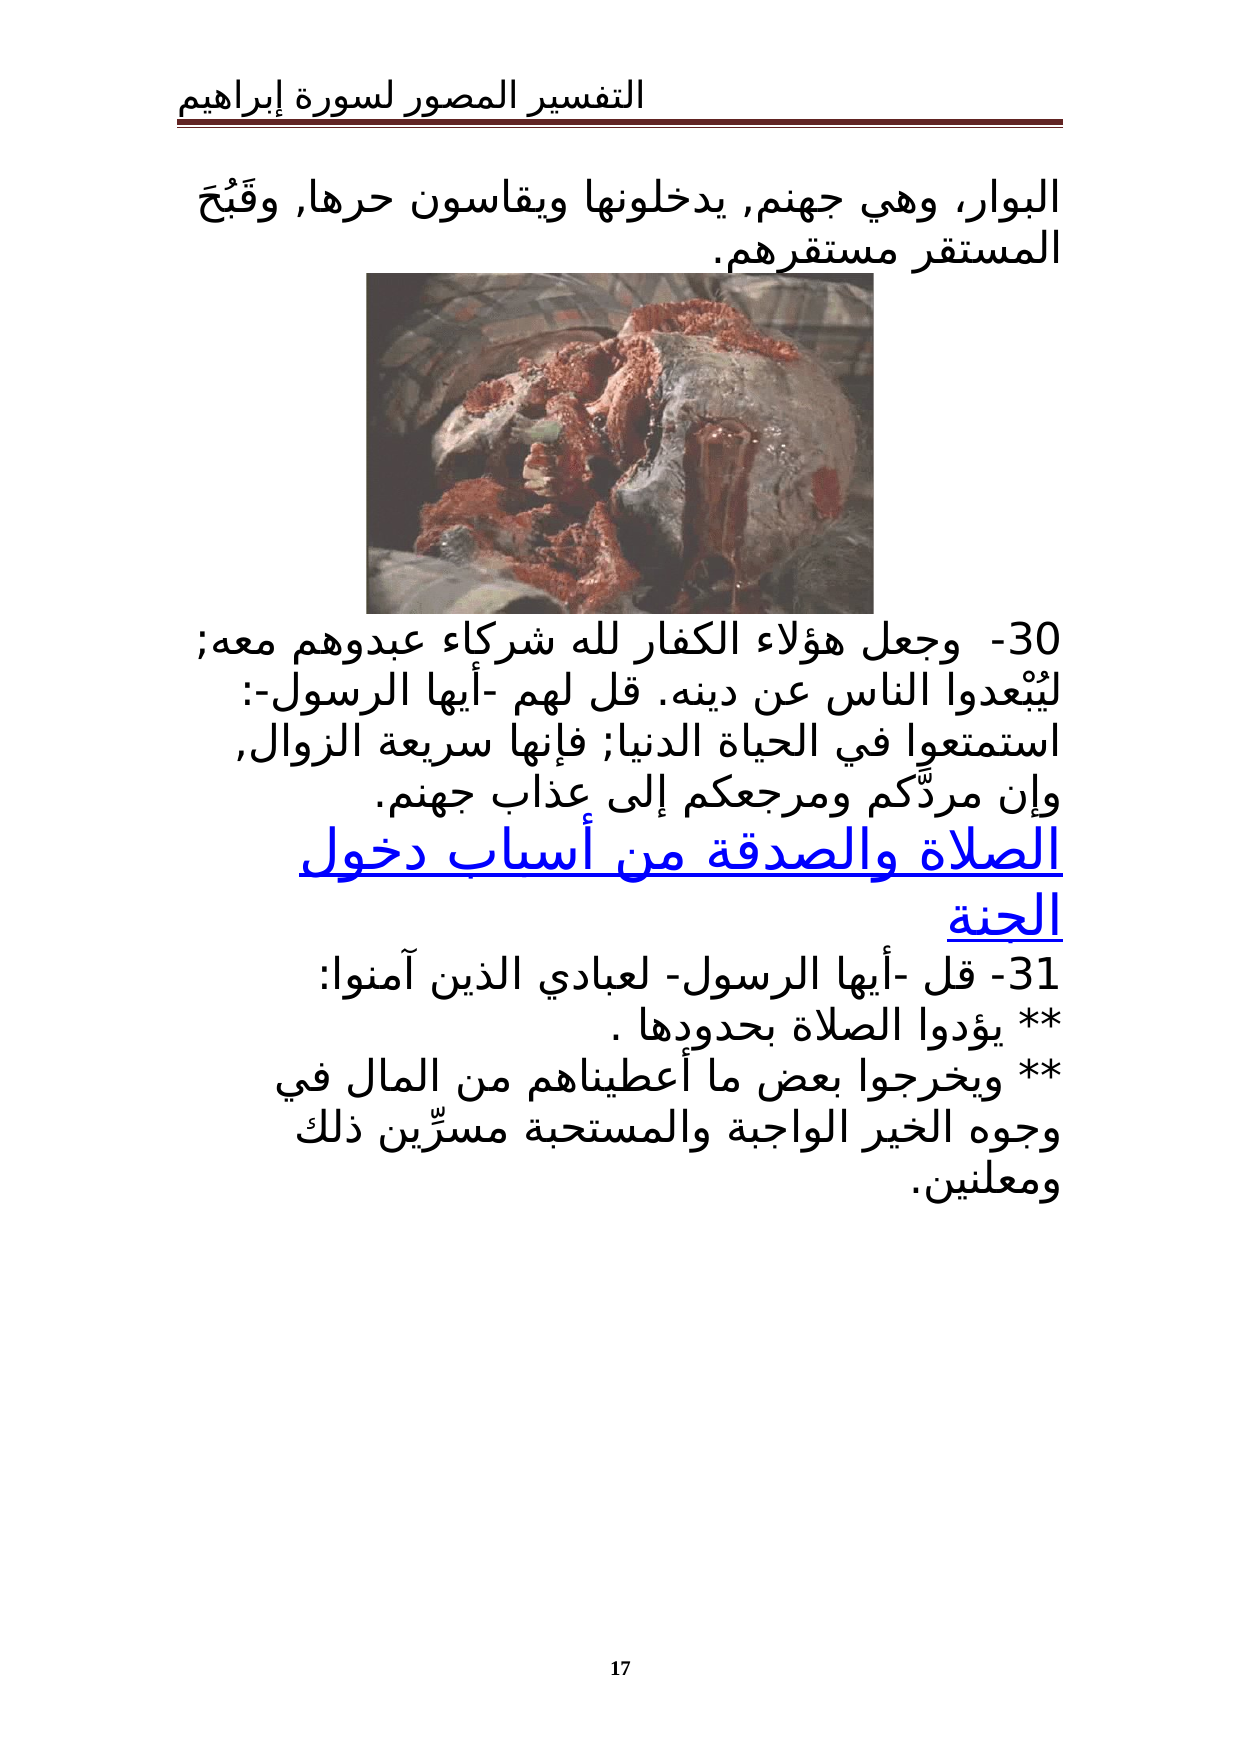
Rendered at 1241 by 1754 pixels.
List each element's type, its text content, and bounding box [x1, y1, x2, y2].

text ** يؤدوا الصلاة بحدودها . [177, 999, 1063, 1051]
picture [366, 273, 874, 614]
text 31- قل -أيها الرسول- لعبادي الذين آمنوا: [177, 949, 1063, 999]
text 30- وجعل هؤلاء الكفار لله شركاء عبدوهم معه; ليُبْعدوا الناس عن دينه. قل لهم -أيها الرسول-: [177, 614, 1063, 716]
text استمتعوا في الحياة الدنيا; فإنها سريعة الزوال, وإن مردَّكم ومرجعكم إلى عذاب جهنم. [177, 716, 1063, 818]
text ** ويخرجوا بعض ما أعطيناهم من المال في وجوه الخير الواجبة والمستحبة مسرِّين ذلك ومعلنين. [177, 1051, 1063, 1203]
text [177, 172, 1063, 273]
text الصلاة والصدقة من أسباب دخول الجنة [177, 818, 1063, 949]
